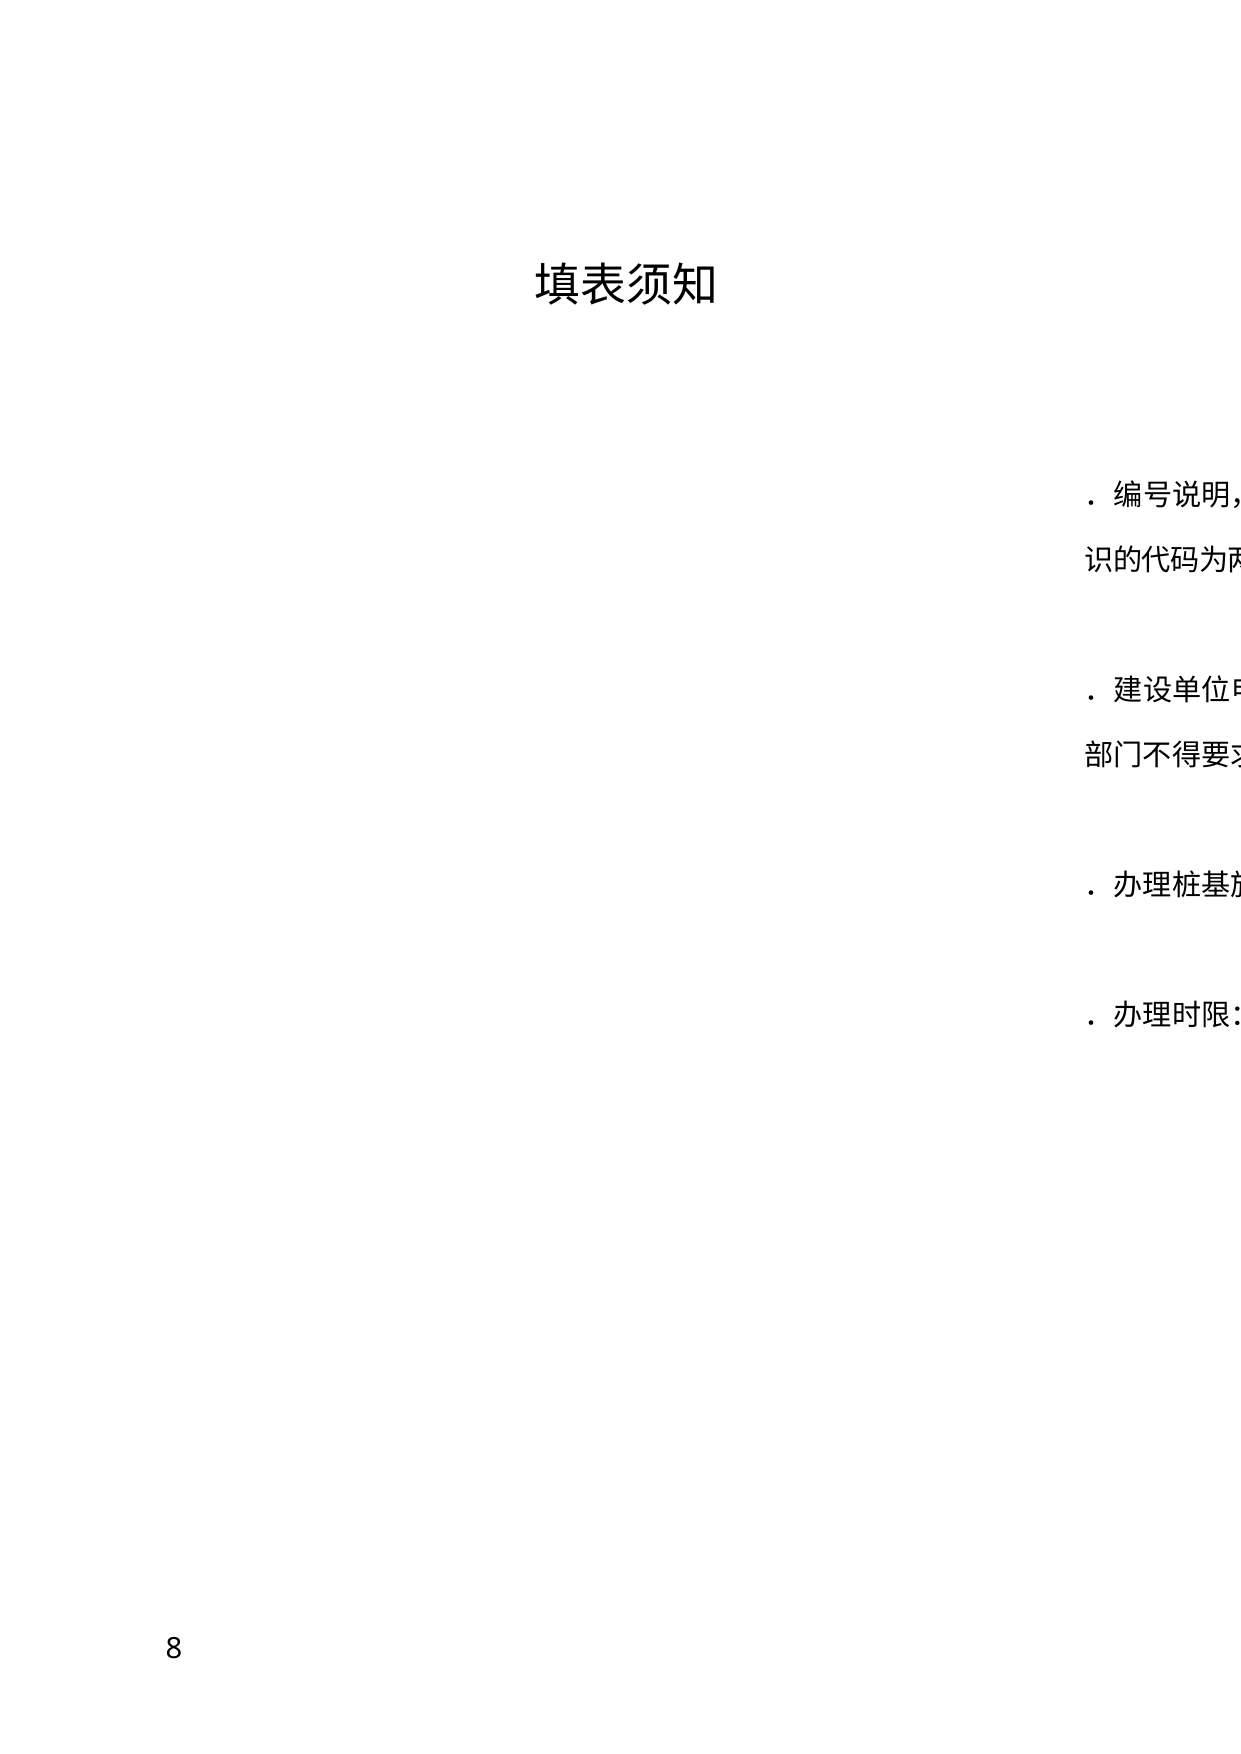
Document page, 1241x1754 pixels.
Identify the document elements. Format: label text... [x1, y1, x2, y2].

text 4．办理时限：三个工作日。 [1084, 915, 1240, 1045]
text 1．编号说明，FJSGXK-XXXX-XX-XXXX-XXXXX（施工许可简称-区号-区县标识-年份-序号），例如FJSGXK-0591-MH-2012-00075表示2012年福州市闽侯县核发的第75份施工许可。区县标识的代码为两个拼音首字母，由各设区市确定。 [1084, 395, 1240, 590]
text 2．建设单位申请办理施工许可证，可通过各地房建市政工程施工许可证办理系统填报工程项目相关信息和提交申请要件，建设单位对提交的信息和要件的真实性负责，住房城乡建设主管部门不得要求提交纸质材料。 [1084, 590, 1240, 785]
text 填表须知 [165, 233, 1087, 330]
text 3．办理桩基施工许可，可提交规划部门出具的建筑设计方案审查意见或建设工程规划许可证。 [1084, 785, 1240, 915]
